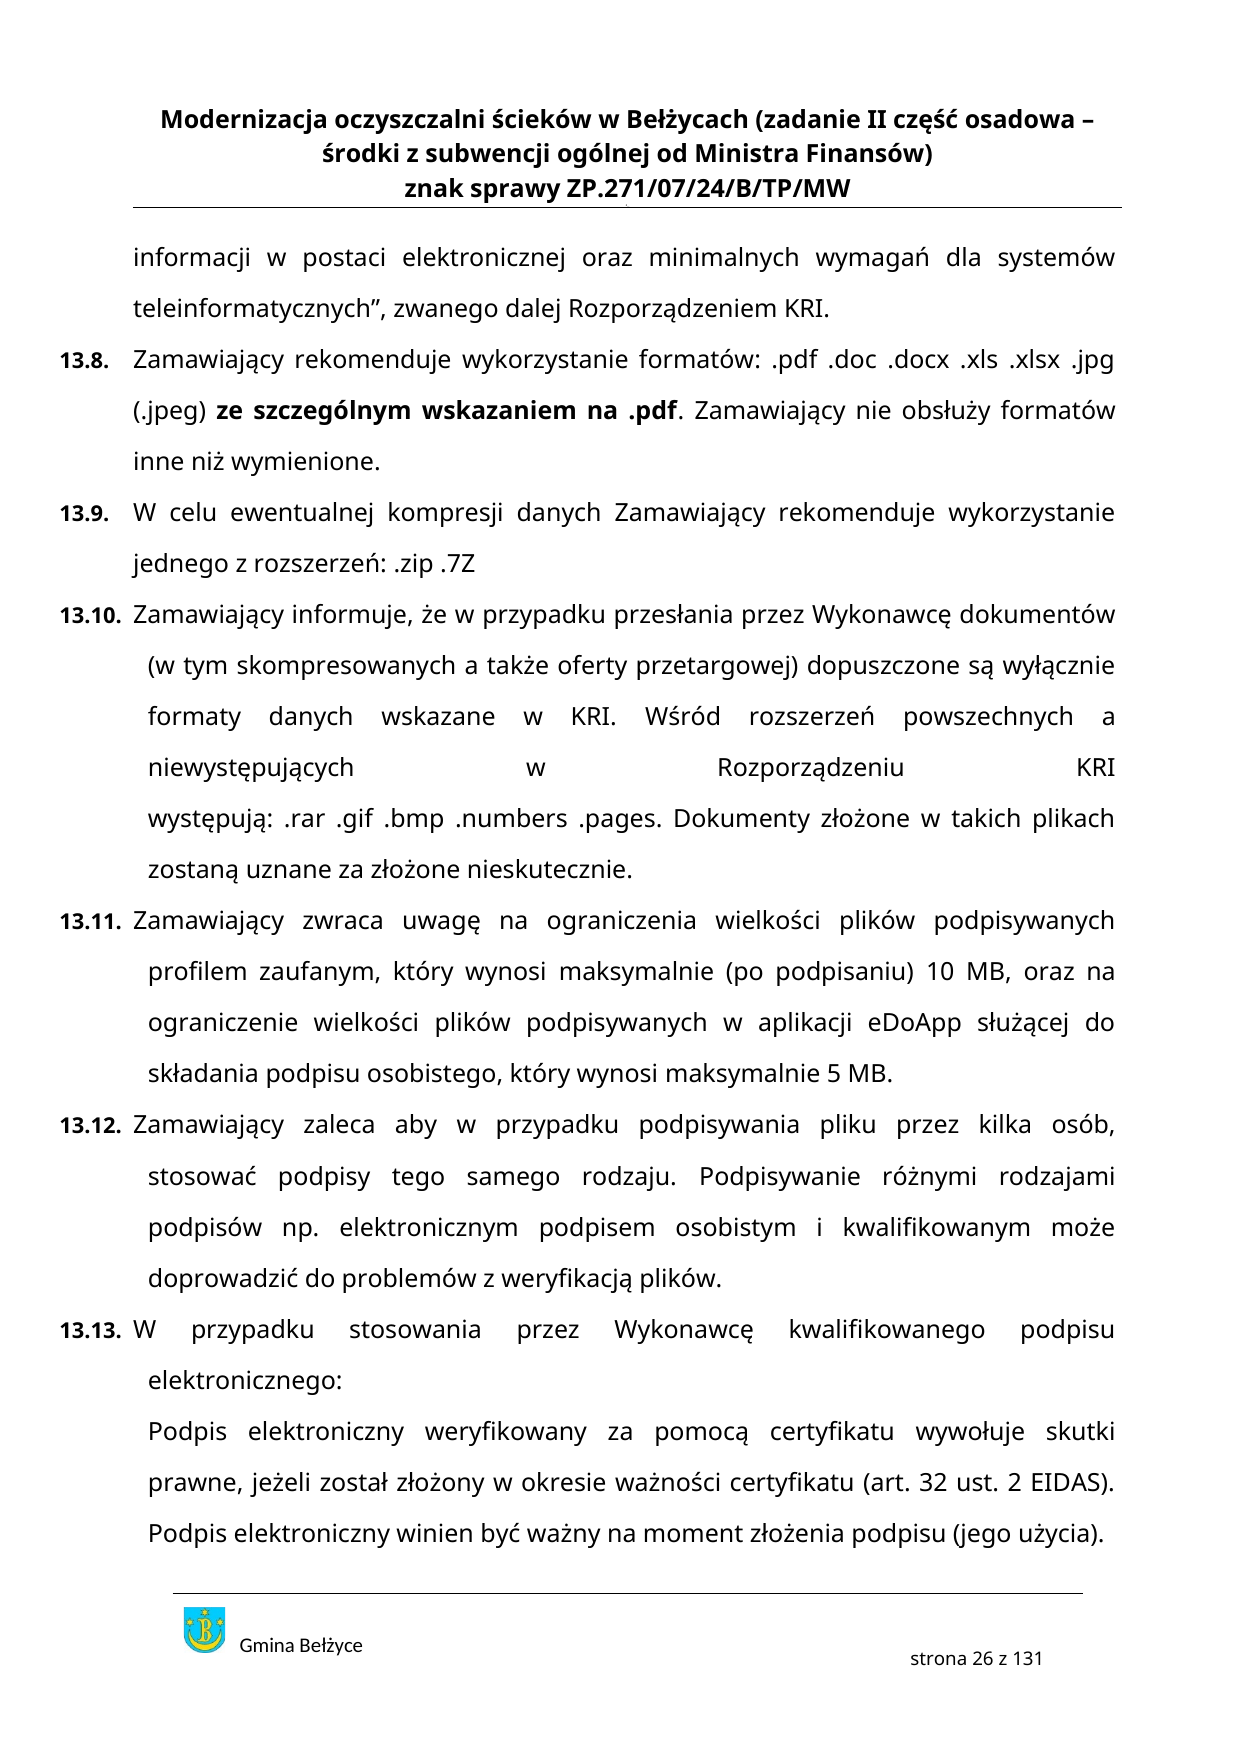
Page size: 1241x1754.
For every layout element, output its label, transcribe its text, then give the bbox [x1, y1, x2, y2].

picture [216, 1618, 226, 1627]
list W celu ewentualnej kompresji danych Zamawiający rekomenduje wykorzystanie jednego z rozszerzeń: .zip .7Z [59, 494, 1116, 580]
text Podpis elektroniczny weryfikowany za pomocą certyfikatu wywołuje skutki prawne, jeżeli został złożony w okresie ważności certyfikatu (art. 32 ust. 2 EIDAS). Podpis elektroniczny winien być ważny na moment złożenia podpisu (jego użycia). [148, 1413, 1116, 1549]
list Zamawiający zaleca aby w przypadku podpisywania pliku przez kilka osób, stosować podpisy tego samego rodzaju. Podpisywanie różnymi rodzajami podpisów np. elektronicznym podpisem osobistym i kwalifikowanym może doprowadzić do problemów z weryfikacją plików. [59, 1107, 1116, 1294]
list Zamawiający informuje, że w przypadku przesłania przez Wykonawcę dokumentów (w tym skompresowanych a także oferty przetargowej) dopuszczone są wyłącznie formaty danych wskazane w KRI. Wśród rozszerzeń powszechnych a niewystępujących w Rozporządzeniu KRI występują: .rar .gif .bmp .numbers .pages. Dokumenty złożone w takich plikach zostaną uznane za złożone nieskutecznie. [59, 597, 1116, 886]
list Zamawiający zwraca uwagę na ograniczenia wielkości plików podpisywanych profilem zaufanym, który wynosi maksymalnie (po podpisaniu) 10 MB, oraz na ograniczenie wielkości plików podpisywanych w aplikacji eDoApp służącej do składania podpisu osobistego, który wynosi maksymalnie 5 MB. [59, 903, 1116, 1090]
list W przypadku stosowania przez Wykonawcę kwalifikowanego podpisu elektronicznego: [59, 1311, 1116, 1396]
list Zamawiający rekomenduje wykorzystanie formatów: .pdf .doc .docx .xls .xlsx .jpg (.jpeg) ze szczególnym wskazaniem na .pdf. Zamawiający nie obsłuży formatów inne niż wymienione. [59, 341, 1116, 478]
picture [183, 1607, 226, 1653]
